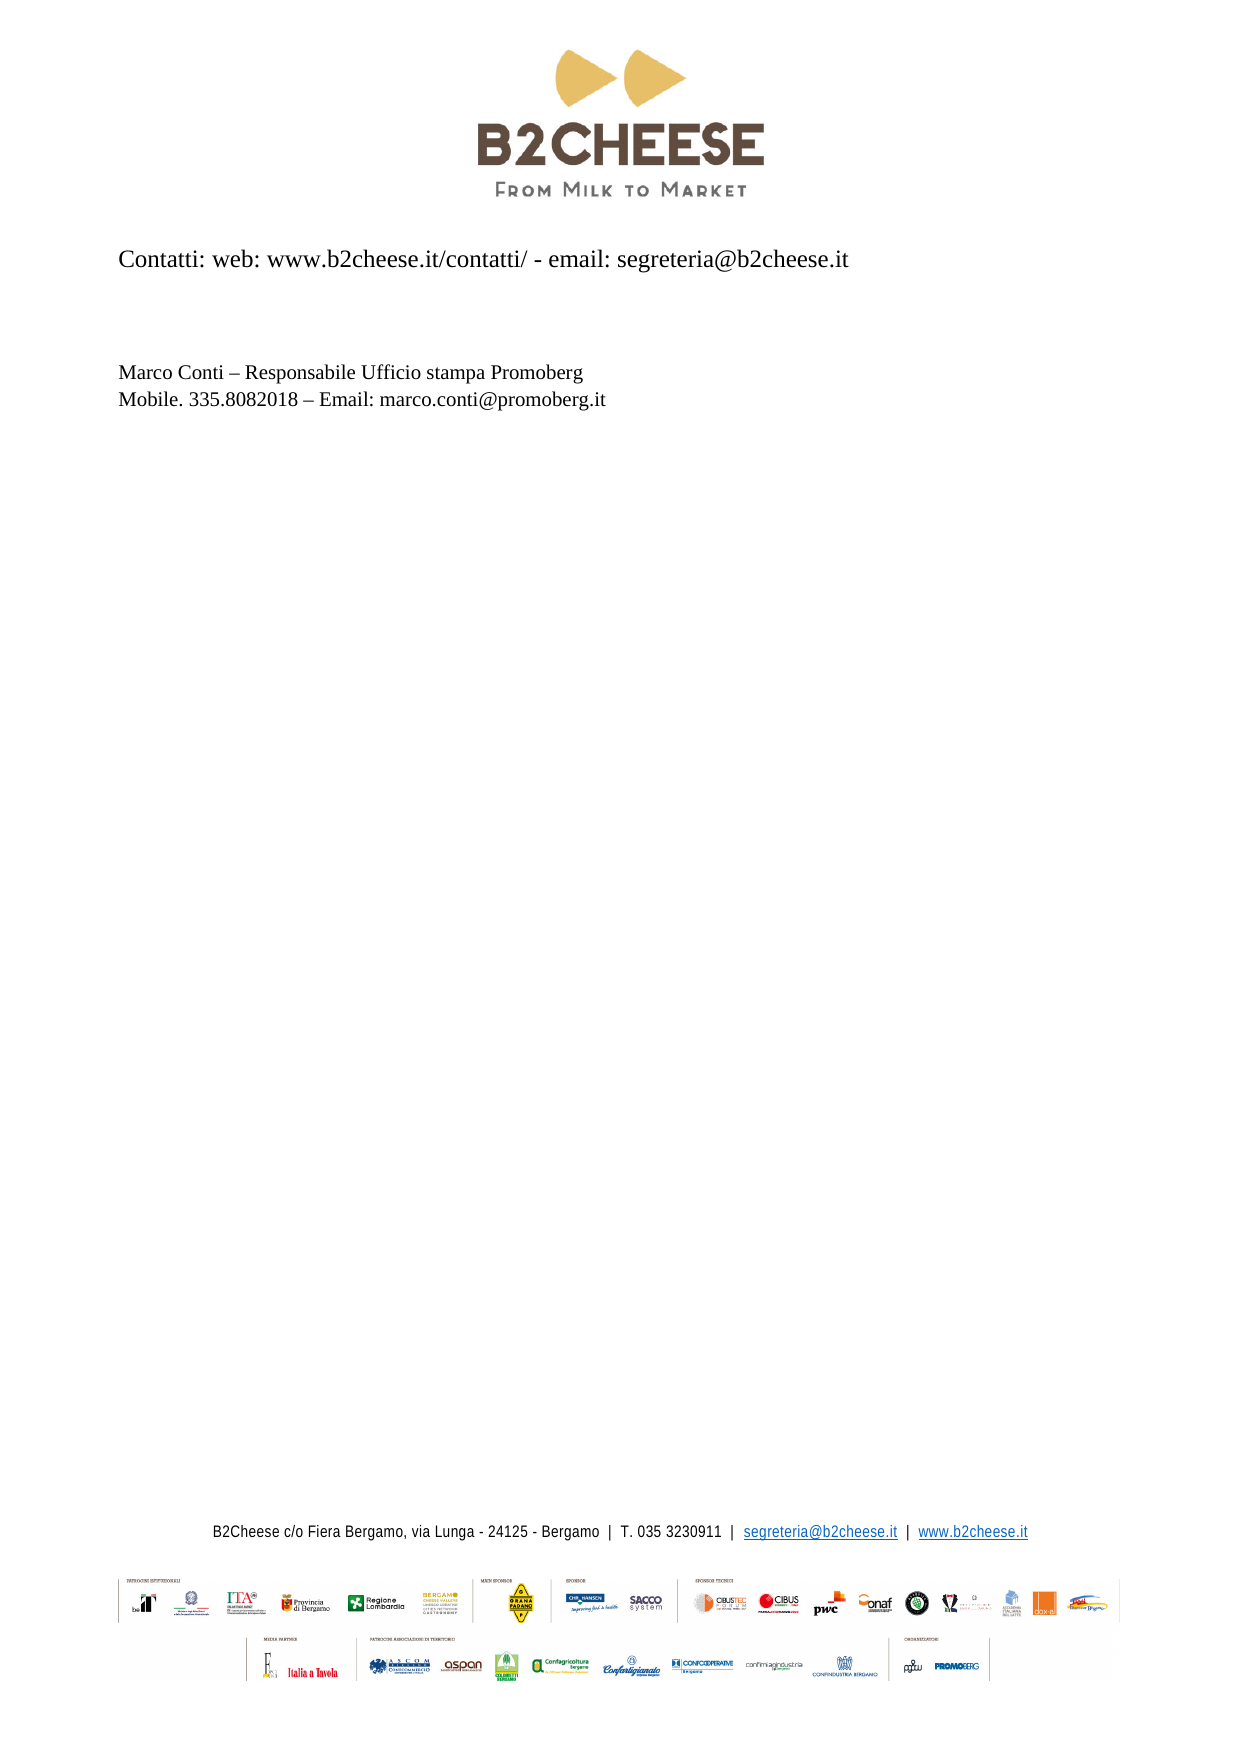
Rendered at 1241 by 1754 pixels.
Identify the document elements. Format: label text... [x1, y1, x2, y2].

picture [118, 1579, 1120, 1681]
text Marco Conti – Responsabile Ufficio stampa Promoberg [118, 360, 1122, 384]
picture [118, 2, 1122, 214]
text Contatti: web: www.b2cheese.it/contatti/ - email: segreteria@b2cheese.it [118, 244, 1122, 273]
text Mobile. 335.8082018 – Email: marco.conti@promoberg.it [118, 387, 1122, 411]
